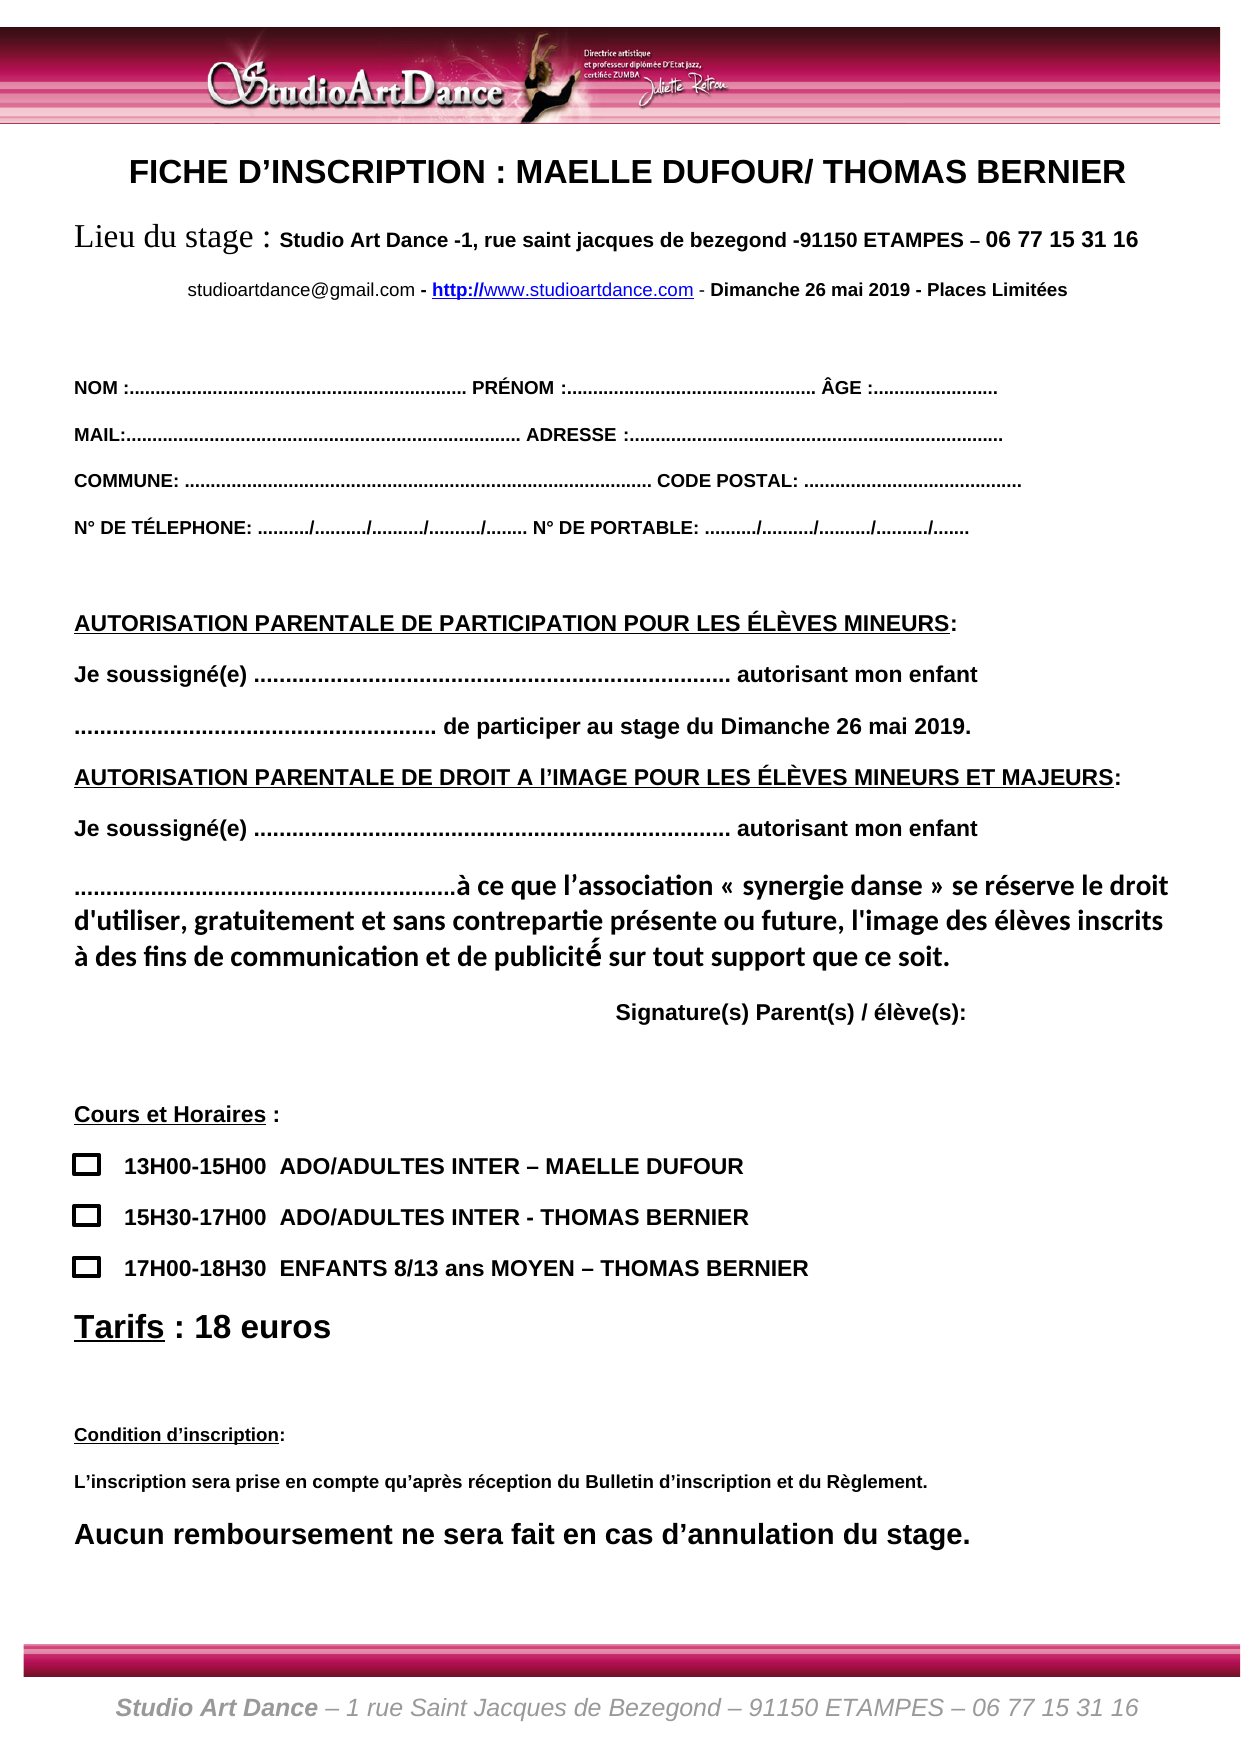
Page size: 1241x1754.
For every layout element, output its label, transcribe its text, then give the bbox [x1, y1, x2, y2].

text Signature(s) Parent(s) / élève(s): [74, 999, 1181, 1025]
text studioartdance@gmail.com - http://www.studioartdance.com - Dimanche 26 mai 2019 - Places Limitées [74, 279, 1181, 301]
text 13H00-15H00 ADO/ADULTES INTER – MAELLE DUFOUR [74, 1153, 1181, 1179]
text ......................................................... de participer au stage du Dimanche 26 mai 2019. [74, 713, 1181, 739]
text Tarifs : 18 euros [74, 1307, 1181, 1345]
text Cours et Horaires : [74, 1101, 1181, 1128]
text Aucun remboursement ne sera fait en cas d’annulation du stage. [74, 1517, 1181, 1551]
text COMMUNE: .......................................................................................... CODE POSTAL: .......................................... [74, 470, 1181, 492]
text Condition d’inscription: [74, 1424, 1181, 1446]
text AUTORISATION PARENTALE DE PARTICIPATION POUR LES ÉLÈVES MINEURS: [74, 610, 1181, 636]
picture [23, 1644, 1241, 1677]
text Je soussigné(e) ........................................................................... autorisant mon enfant [74, 661, 1181, 688]
text NOM :................................................................. PRÉNOM :................................................ ÂGE :........................ [74, 377, 1181, 399]
text ............................................................à ce que l’association « synergie danse » se réserve le droit d'utiliser, gratuitement et sans contrepartie présente ou future, l'image des élèves inscrits à des fins de communication et de publicité́ sur tout support que ce soit. [74, 867, 1181, 974]
text AUTORISATION PARENTALE DE DROIT A l’IMAGE POUR LES ÉLÈVES MINEURS ET MAJEURS: [74, 764, 1181, 790]
picture [0, 27, 1221, 124]
text L’inscription sera prise en compte qu’après réception du Bulletin d’inscription et du Règlement. [74, 1471, 1181, 1492]
text FICHE D’INSCRIPTION : MAELLE DUFOUR/ THOMAS BERNIER [74, 152, 1181, 191]
text 15H30-17H00 ADO/ADULTES INTER - THOMAS BERNIER [74, 1204, 1181, 1230]
text N° DE TÉLEPHONE: ........../........../........../........../........ N° DE PORTABLE: ........../........../........../........../....... [74, 517, 1181, 538]
text Je soussigné(e) ........................................................................... autorisant mon enfant [74, 815, 1181, 842]
text 17H00-18H30 ENFANTS 8/13 ans MOYEN – THOMAS BERNIER [74, 1255, 1181, 1282]
text Lieu du stage : Studio Art Dance -1, rue saint jacques de bezegond -91150 ETAMPES – 06 77 15 31 16 [74, 216, 1181, 254]
text MAIL:............................................................................ ADRESSE :........................................................................ [74, 424, 1181, 445]
